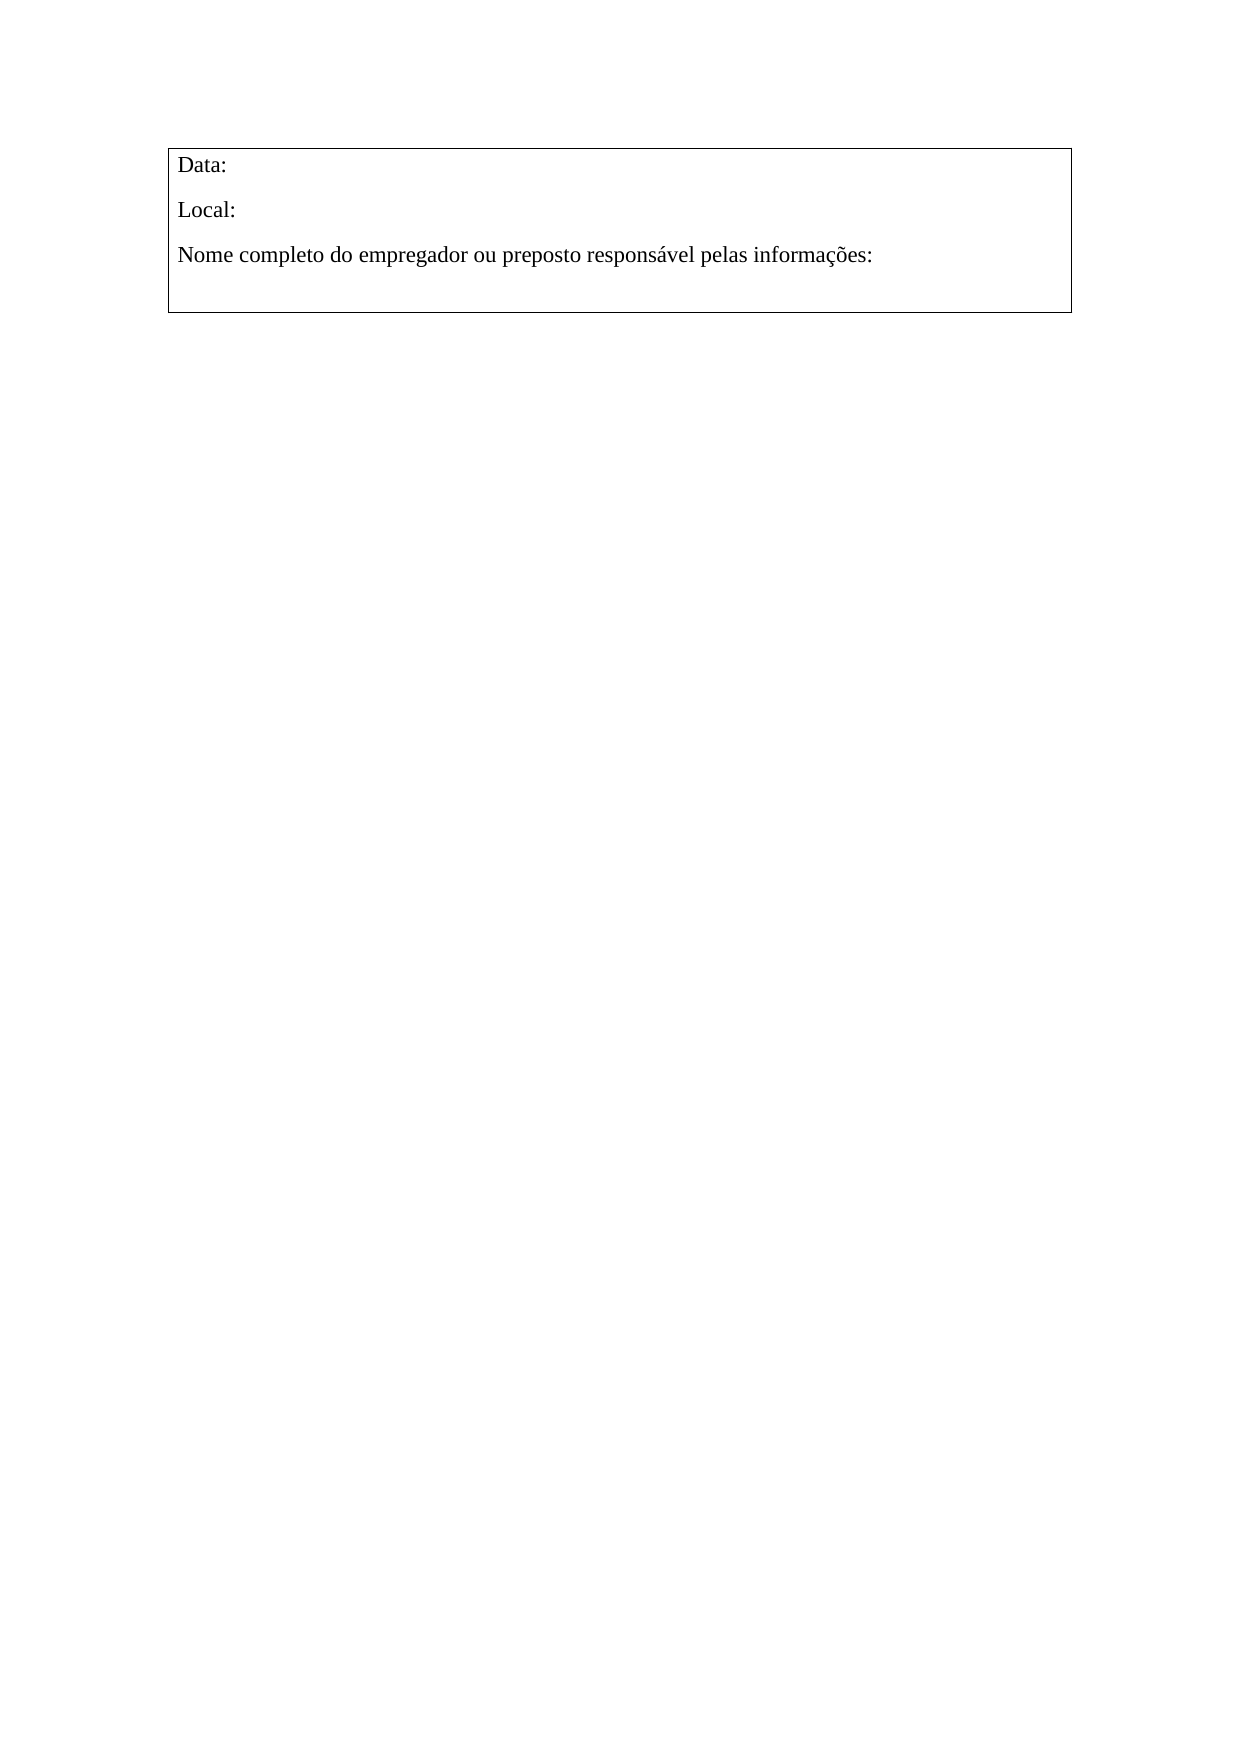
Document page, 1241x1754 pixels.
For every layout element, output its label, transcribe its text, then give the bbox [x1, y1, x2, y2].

text Data: [169, 149, 1071, 177]
text Nome completo do empregador ou preposto responsável pelas informações: [169, 238, 1071, 267]
text Local: [169, 193, 1071, 222]
